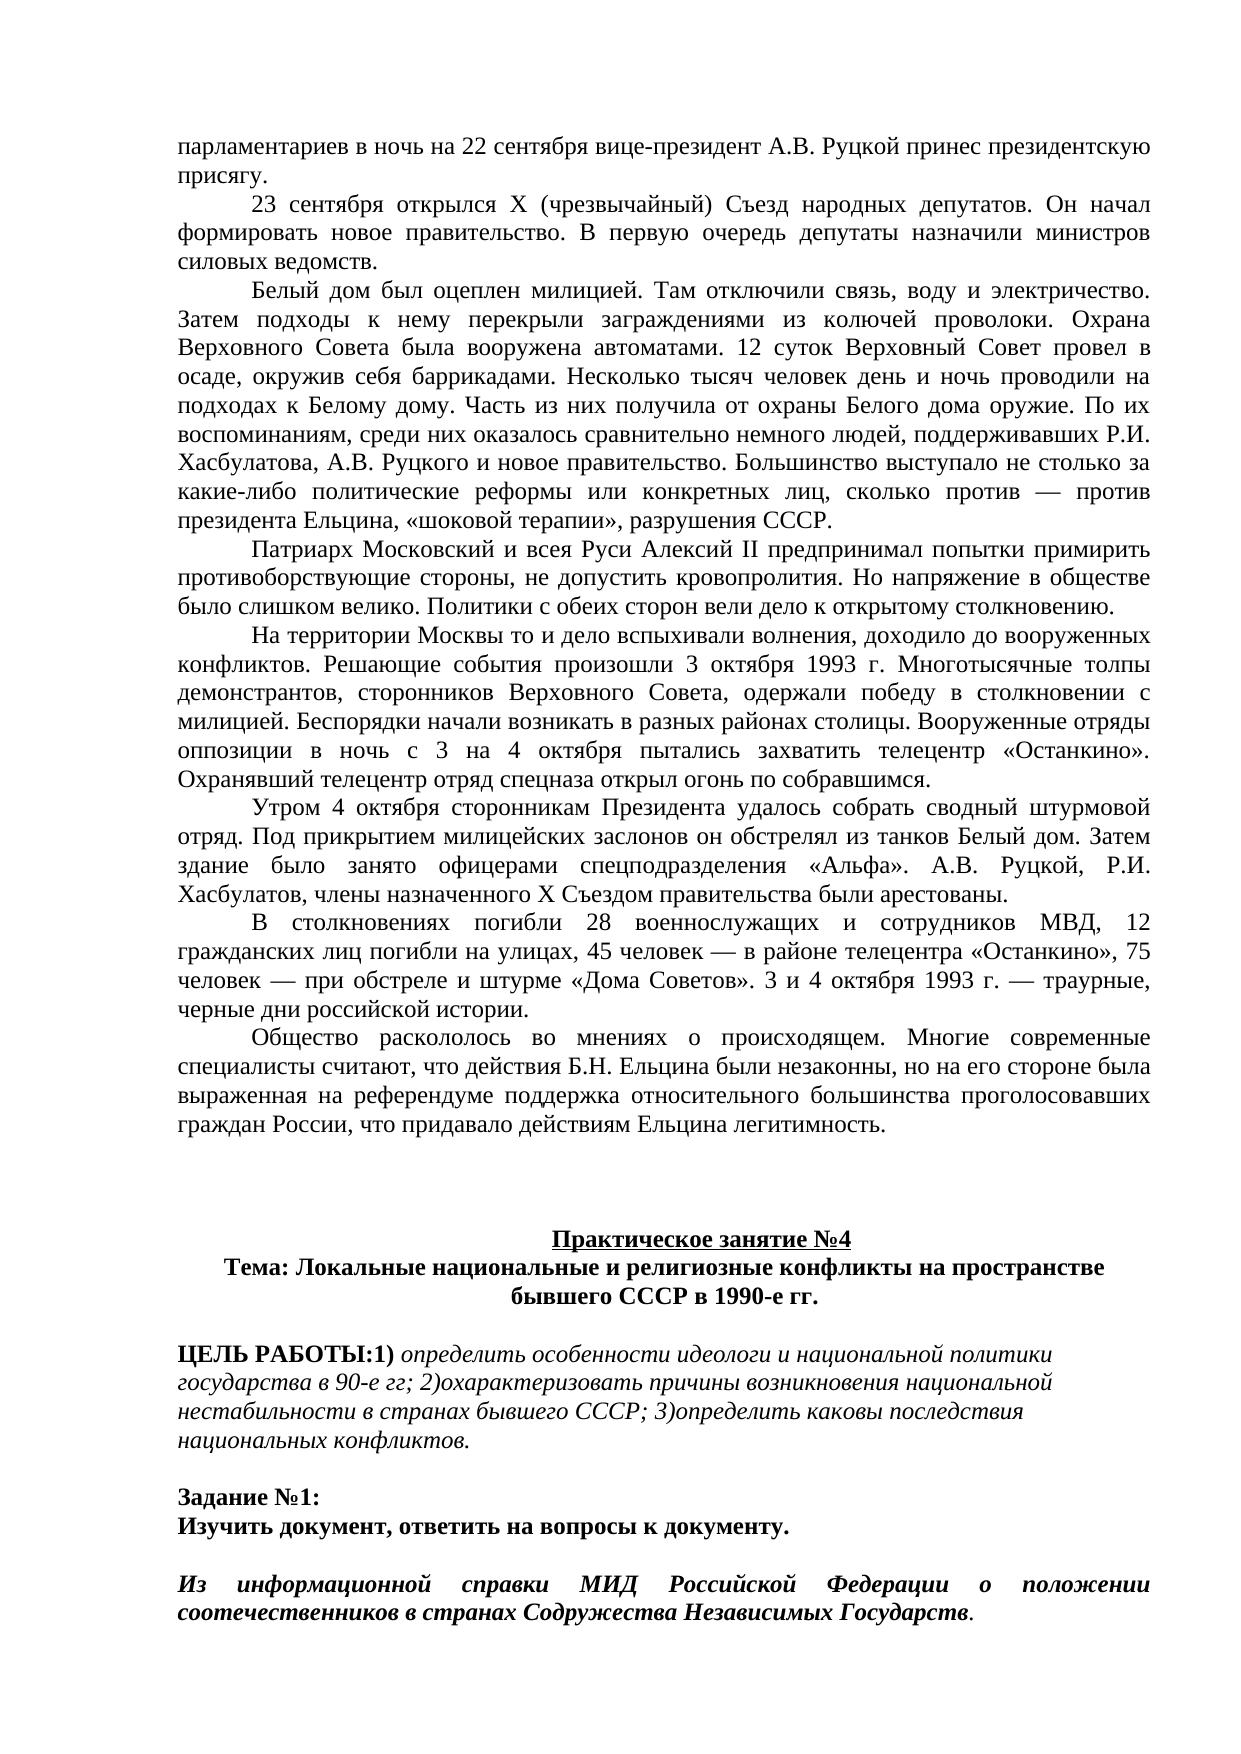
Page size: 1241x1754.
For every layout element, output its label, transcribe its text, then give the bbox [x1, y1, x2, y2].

text ЦЕЛЬ РАБОТЫ:1) определить особенности идеологи и национальной политики [177, 1339, 1152, 1367]
text Белый дом был оцеплен милицией. Там отключили связь, воду и электричество. Затем подходы к нему перекрыли заграждениями из колючей проволоки. Охрана Верховного Совета была вооружена автоматами. 12 суток Верховный Совет провел в осаде, окружив себя баррикадами. Несколько тысяч человек день и ночь проводили на подходах к Белому дому. Часть из них получила от охраны Белого дома оружие. По их воспоминаниям, среди них оказалось сравнительно немного людей, поддерживавших Р.И. Хасбулатова, А.В. Руцкого и новое правительство. Большинство выступало не столько за какие-либо политические реформы или конкретных лиц, сколько против — против президента Ельцина, «шоковой терапии», разрушения СССР. [177, 275, 1152, 534]
text Общество раскололось во мнениях о происходящем. Многие современные специалисты считают, что действия Б.Н. Ельцина были незаконны, но на его стороне была выраженная на референдуме поддержка относительного большинства проголосовавших граждан России, что придавало действиям Ельцина легитимность. [177, 1022, 1152, 1137]
text Из информационной справки МИД Российской Федерации о положении соотечественников в странах Содружества Независимых Государств. [177, 1569, 1152, 1626]
text Тема: Локальные национальные и религиозные конфликты на пространстве бывшего СССР в 1990-е гг. [177, 1252, 1152, 1310]
text Изучить документ, ответить на вопросы к документу. [177, 1511, 1152, 1540]
text государства в 90-е гг; 2)охарактеризовать причины возникновения национальной [177, 1367, 1152, 1396]
text Практическое занятие №4 [177, 1224, 1152, 1252]
text 23 сентября открылся X (чрезвычайный) Съезд народных депутатов. Он начал формировать новое правительство. В первую очередь депутаты назначили министров силовых ведомств. [177, 189, 1152, 275]
text Утром 4 октября сторонникам Президента удалось собрать сводный штурмовой отряд. Под прикрытием милицейских заслонов он обстрелял из танков Белый дом. Затем здание было занято офицерами спецподразделения «Альфа». А.В. Руцкой, Р.И. Хасбулатов, члены назначенного X Съездом правительства были арестованы. [177, 792, 1152, 907]
text Задание №1: [177, 1482, 1152, 1511]
text На территории Москвы то и дело вспыхивали волнения, доходило до вооруженных конфликтов. Решающие события произошли 3 октября 1993 г. Многотысячные толпы демонстрантов, сторонников Верховного Совета, одержали победу в столкновении с милицией. Беспорядки начали возникать в разных районах столицы. Вооруженные отряды оппозиции в ночь с 3 на 4 октября пытались захватить телецентр «Останкино». Охранявший телецентр отряд спецназа открыл огонь по собравшимся. [177, 620, 1152, 792]
text Патриарх Московский и всея Руси Алексий II предпринимал попытки примирить противоборствующие стороны, не допустить кровопролития. Но напряжение в обществе было слишком велико. Политики с обеих сторон вели дело к открытому столкновению. [177, 534, 1152, 620]
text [177, 131, 1152, 189]
text нестабильности в странах бывшего СССР; 3)определить каковы последствия национальных конфликтов. [177, 1396, 1152, 1454]
text В столкновениях погибли 28 военнослужащих и сотрудников МВД, 12 гражданских лиц погибли на улицах, 45 человек — в районе телецентра «Останкино», 75 человек — при обстреле и штурме «Дома Советов». 3 и 4 октября 1993 г. — траурные, черные дни российской истории. [177, 907, 1152, 1022]
